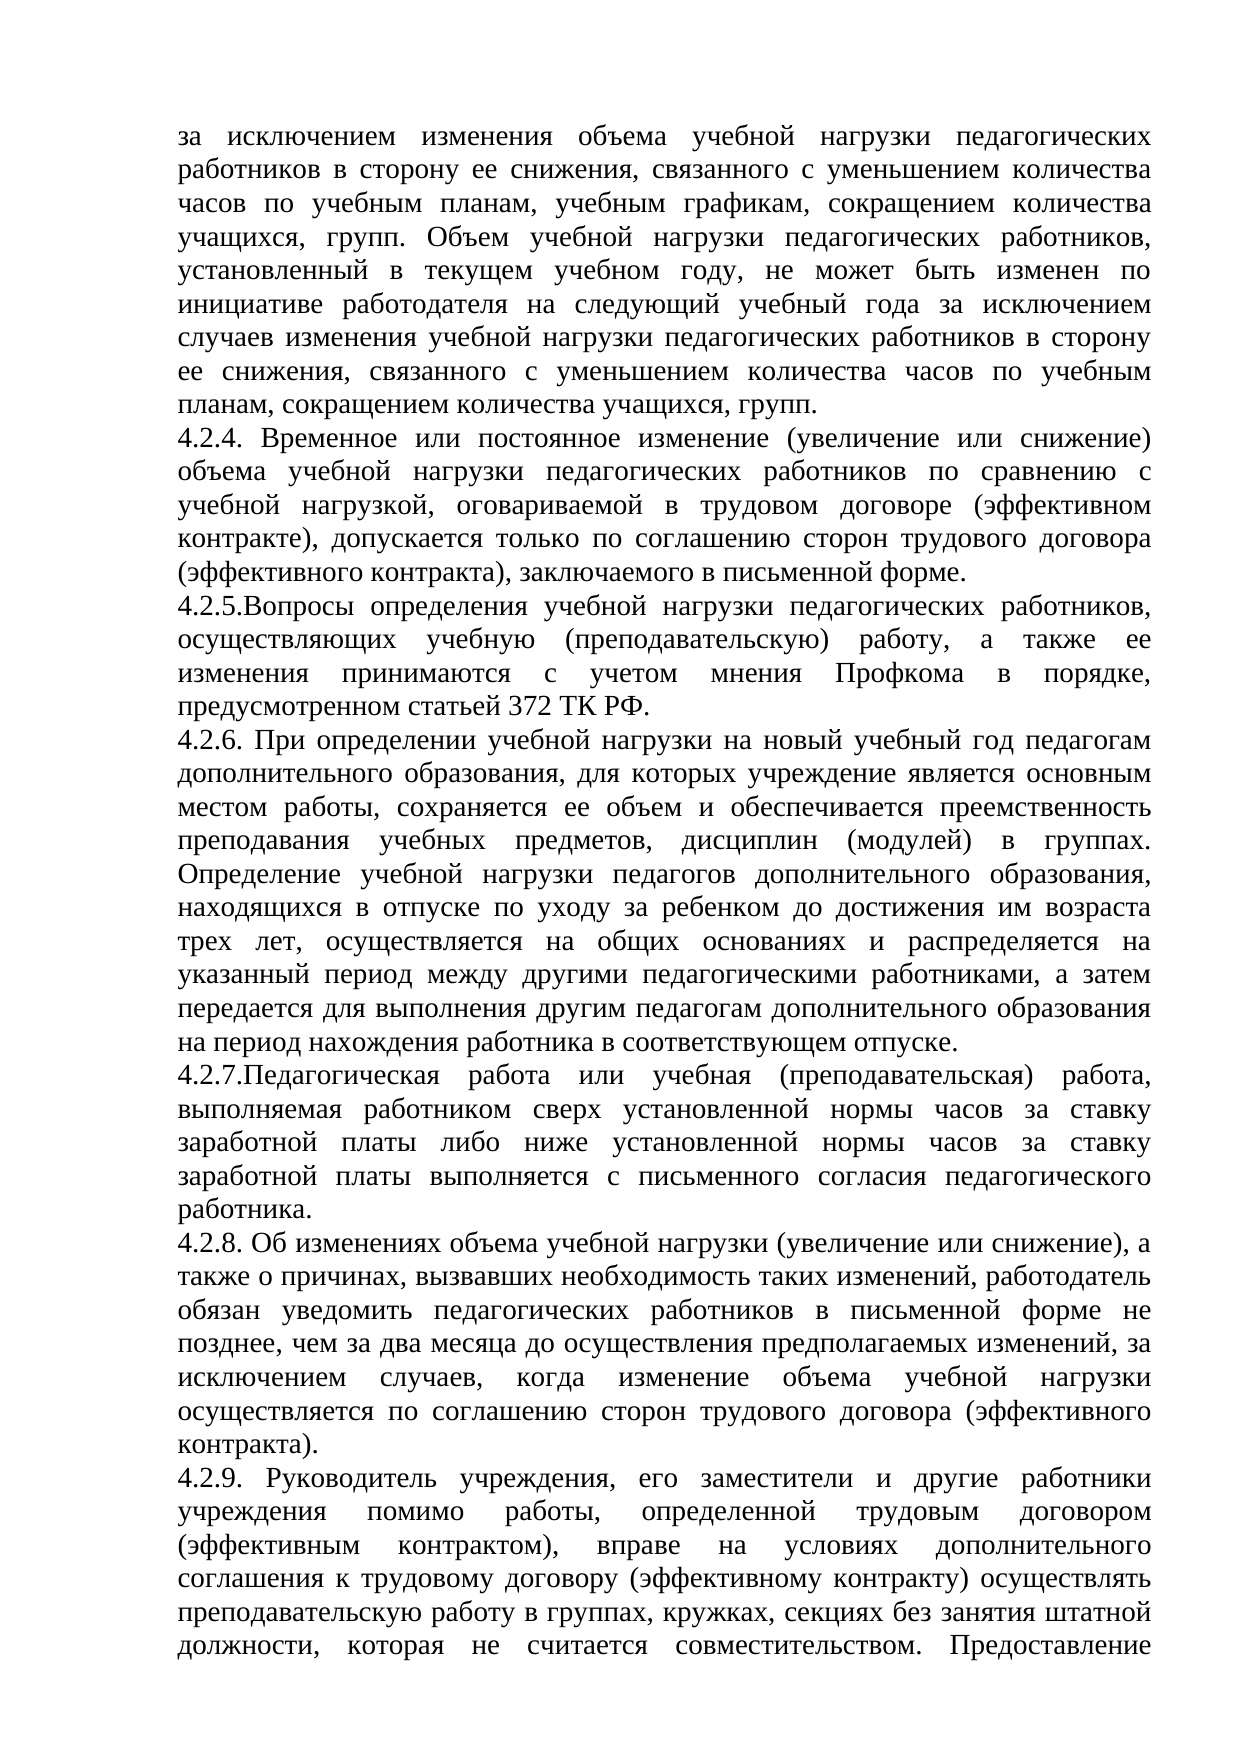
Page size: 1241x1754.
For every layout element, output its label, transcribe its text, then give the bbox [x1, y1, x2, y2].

text 4.2.5.Вопросы определения учебной нагрузки педагогических работников, осуществляющих учебную (преподавательскую) работу, а также ее изменения принимаются с учетом мнения Профкома в порядке, предусмотренном статьей 372 ТК РФ. [177, 588, 1152, 722]
text 4.2.7.Педагогическая работа или учебная (преподавательская) работа, выполняемая работником сверх установленной нормы часов за ставку заработной платы либо ниже установленной нормы часов за ставку заработной платы выполняется с письменного согласия педагогического работника. [177, 1057, 1152, 1225]
text 4.2.4. Временное или постоянное изменение (увеличение или снижение) объема учебной нагрузки педагогических работников по сравнению с учебной нагрузкой, оговариваемой в трудовом договоре (эффективном контракте), допускается только по соглашению сторон трудового договора (эффективного контракта), заключаемого в письменной форме. [177, 420, 1152, 588]
text 4.2.6. При определении учебной нагрузки на новый учебный год педагогам дополнительного образования, для которых учреждение является основным местом работы, сохраняется ее объем и обеспечивается преемственность преподавания учебных предметов, дисциплин (модулей) в группах. Определение учебной нагрузки педагогов дополнительного образования, находящихся в отпуске по уходу за ребенком до достижения им возраста трех лет, осуществляется на общих основаниях и распределяется на указанный период между другими педагогическими работниками, а затем передается для выполнения другим педагогам дополнительного образования на период нахождения работника в соответствующем отпуске. [177, 722, 1152, 1057]
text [177, 1460, 1152, 1661]
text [177, 118, 1152, 420]
text 4.2.8. Об изменениях объема учебной нагрузки (увеличение или снижение), а также о причинах, вызвавших необходимость таких изменений, работодатель обязан уведомить педагогических работников в письменной форме не позднее, чем за два месяца до осуществления предполагаемых изменений, за исключением случаев, когда изменение объема учебной нагрузки осуществляется по соглашению сторон трудового договора (эффективного контракта). [177, 1225, 1152, 1460]
